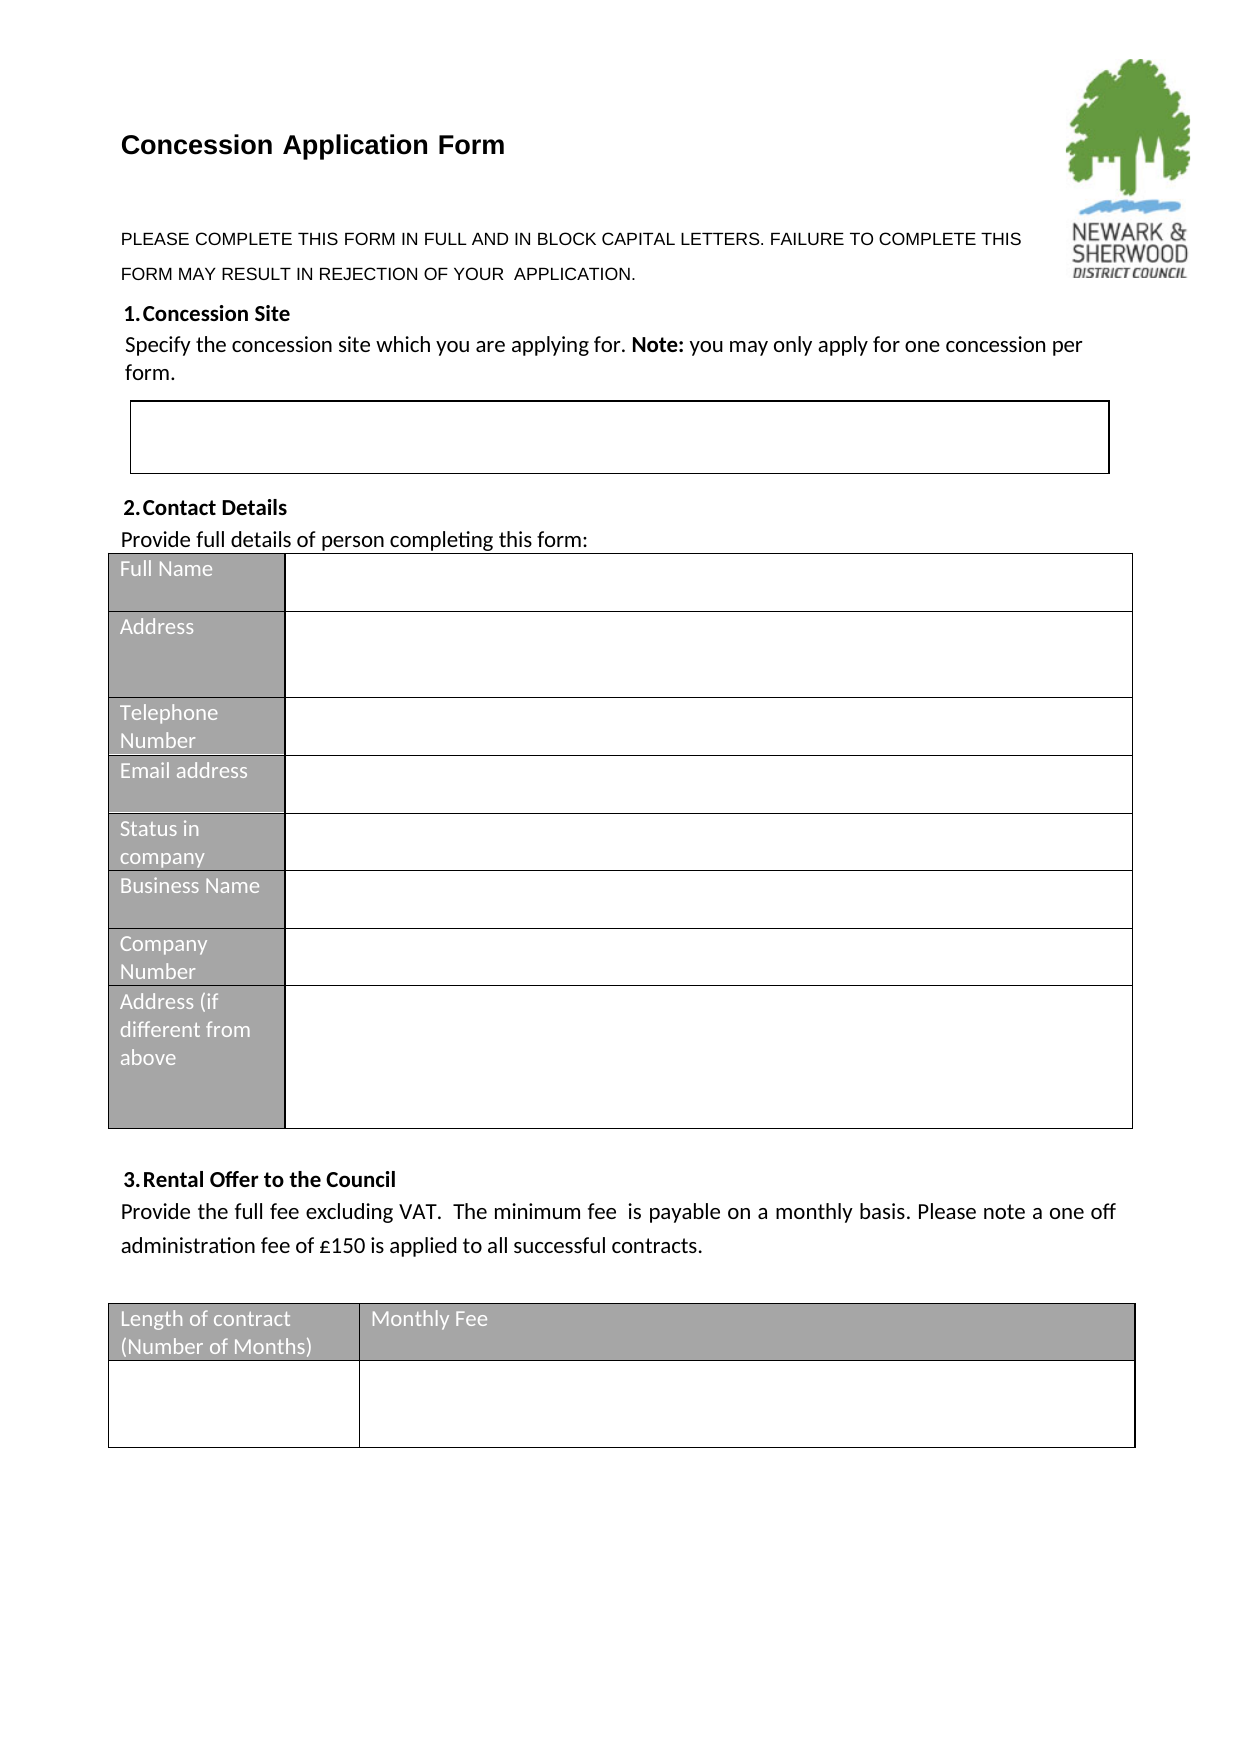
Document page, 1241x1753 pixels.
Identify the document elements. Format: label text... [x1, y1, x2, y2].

subtitle Contact Details [123, 423, 1136, 521]
table_header Length of contract (Number of Months) [109, 1304, 359, 1360]
table_cell Company Number [109, 929, 284, 985]
table_cell Telephone Number [109, 698, 284, 754]
table_cell Address [109, 612, 284, 697]
picture [1065, 59, 1191, 278]
text Concession Application Form [121, 129, 1065, 160]
table_cell Address (if different from above [109, 986, 284, 1128]
table_header Monthly Fee [360, 1304, 1134, 1360]
table_cell [286, 612, 1132, 697]
text Provide the full fee excluding VAT. The minimum fee is payable on a monthly basis. Please note a one off administration fee of £150 is applied to all successful contracts. [121, 1197, 1117, 1259]
text Provide full details of person completing this form: [121, 525, 1136, 553]
text FORM MAY RESULT IN REJECTION OF YOUR APPLICATION. [121, 263, 1121, 284]
table_header [286, 554, 1132, 611]
table_cell Email address [109, 756, 284, 812]
table_cell [286, 814, 1132, 870]
text PLEASE COMPLETE THIS FORM IN FULL AND IN BLOCK CAPITAL LETTERS. FAILURE TO COMPLETE THIS [121, 228, 1065, 249]
table_cell Business Name [109, 871, 284, 928]
table_header Full Name [109, 554, 284, 611]
list Concession Site [123, 299, 1136, 327]
table_cell [286, 986, 1132, 1128]
table_cell [286, 756, 1132, 812]
table_cell [286, 698, 1132, 754]
subtitle Rental Offer to the Council [123, 1165, 1136, 1193]
table_cell [286, 929, 1132, 985]
table_cell [109, 1361, 359, 1447]
table_cell Status in company [109, 814, 284, 870]
text Specify the concession site which you are applying for. Note: you may only apply for one concession per form. [125, 330, 1136, 386]
table_cell [360, 1361, 1134, 1447]
table_cell [286, 871, 1132, 928]
